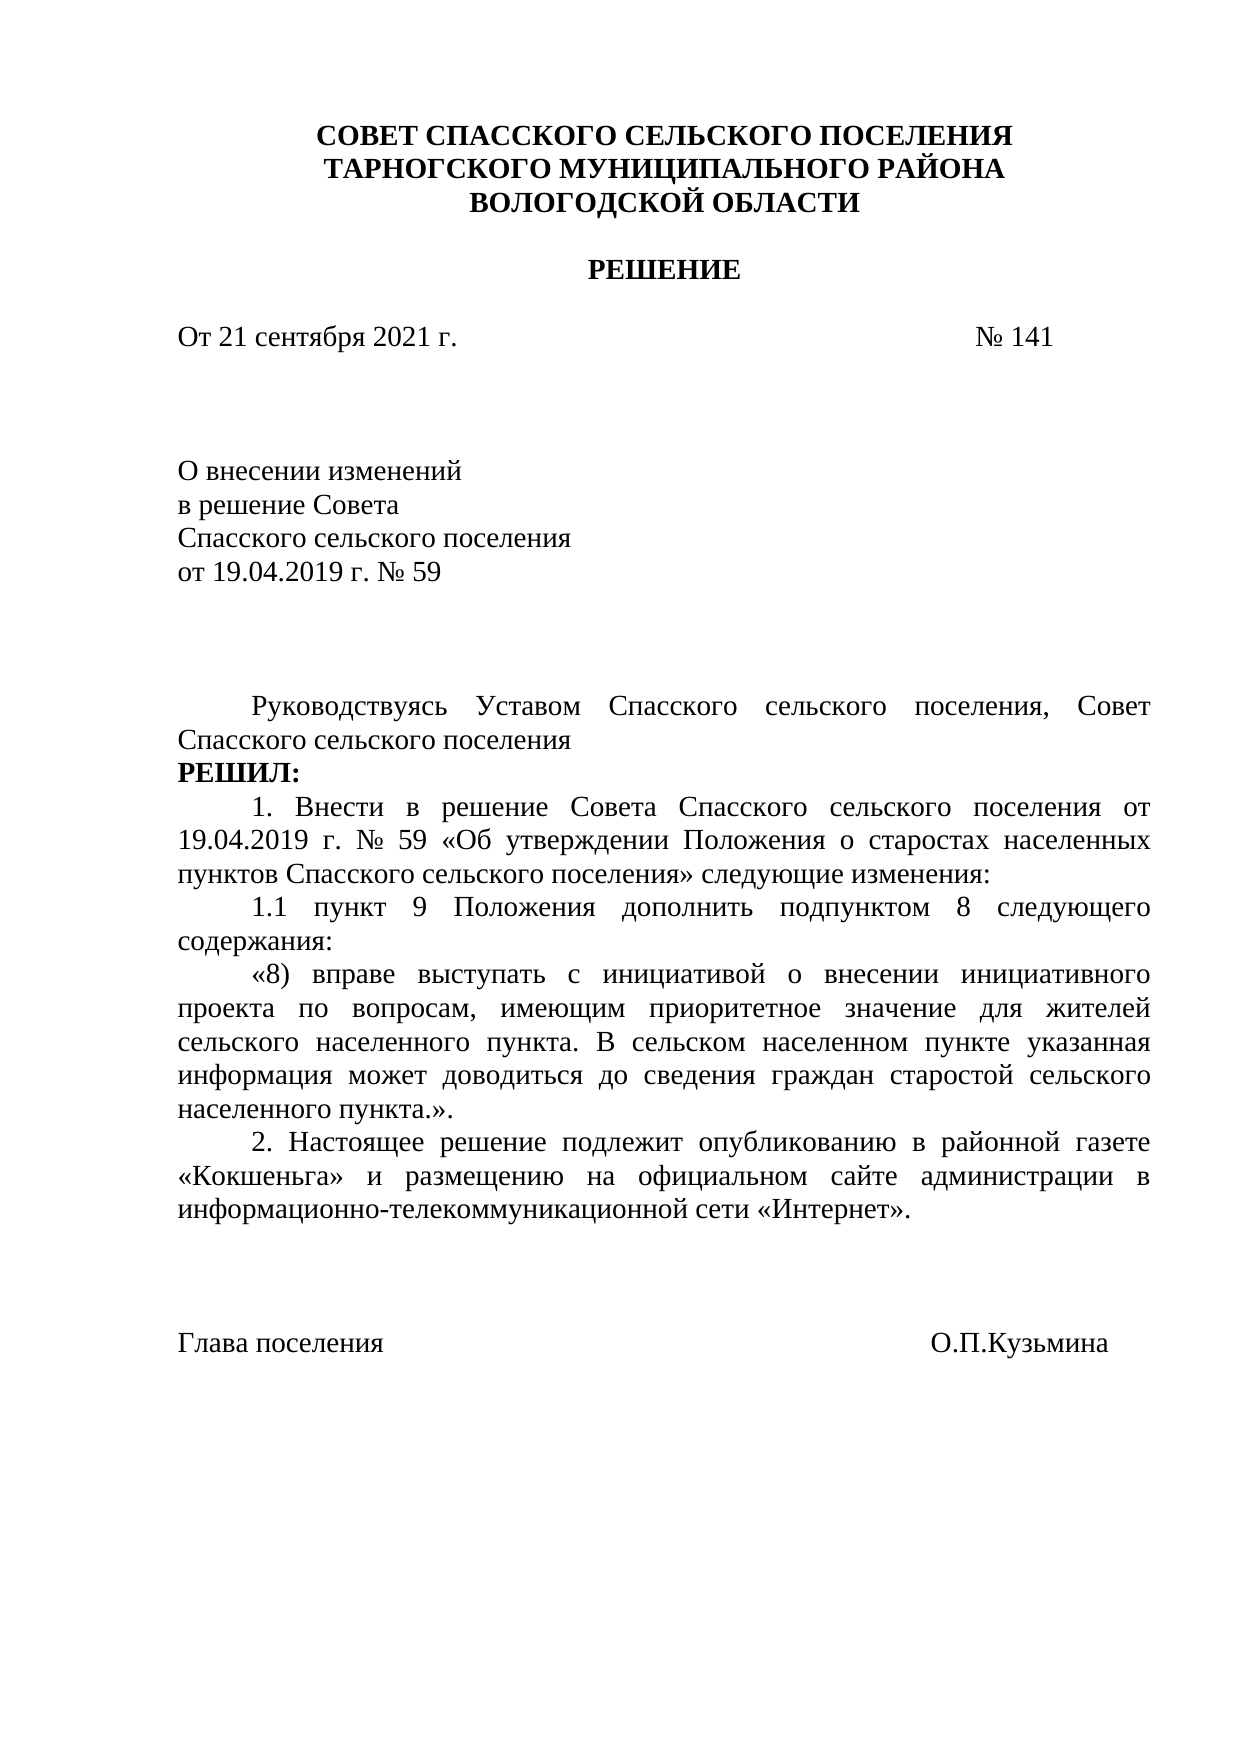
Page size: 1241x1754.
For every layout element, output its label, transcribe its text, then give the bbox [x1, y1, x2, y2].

text «8) вправе выступать с инициативой о внесении инициативного проекта по вопросам, имеющим приоритетное значение для жителей сельского населенного пункта. В сельском населенном пункте указанная информация может доводиться до сведения граждан старостой сельского населенного пункта.». [177, 957, 1152, 1124]
text О внесении изменений [177, 453, 1152, 487]
text СОВЕТ СПАССКОГО СЕЛЬСКОГО ПОСЕЛЕНИЯ [177, 118, 1152, 152]
text 2. Настоящее решение подлежит опубликованию в районной газете «Кокшеньга» и размещению на официальном сайте администрации в информационно-телекоммуникационной сети «Интернет». [177, 1124, 1152, 1225]
text 1.1 пункт 9 Положения дополнить подпунктом 8 следующего содержания: [177, 889, 1152, 957]
text в решение Совета [177, 487, 1152, 521]
text Глава поселения О.П.Кузьмина [177, 1326, 1152, 1359]
text Спасского сельского поселения [177, 521, 1152, 554]
text РЕШЕНИЕ [177, 252, 1152, 286]
text от 19.04.2019 г. № 59 [177, 554, 1152, 588]
text От 21 сентября 2021 г. № 141 [177, 319, 1152, 353]
text ТАРНОГСКОГО МУНИЦИПАЛЬНОГО РАЙОНА [177, 152, 1152, 185]
text ВОЛОГОДСКОЙ ОБЛАСТИ [177, 185, 1152, 219]
text Руководствуясь Уставом Спасского сельского поселения, Совет Спасского сельского поселения [177, 688, 1152, 755]
text 1. Внести в решение Совета Спасского сельского поселения от 19.04.2019 г. № 59 «Об утверждении Положения о старостах населенных пунктов Спасского сельского поселения» следующие изменения: [177, 789, 1152, 889]
text РЕШИЛ: [177, 755, 1152, 789]
